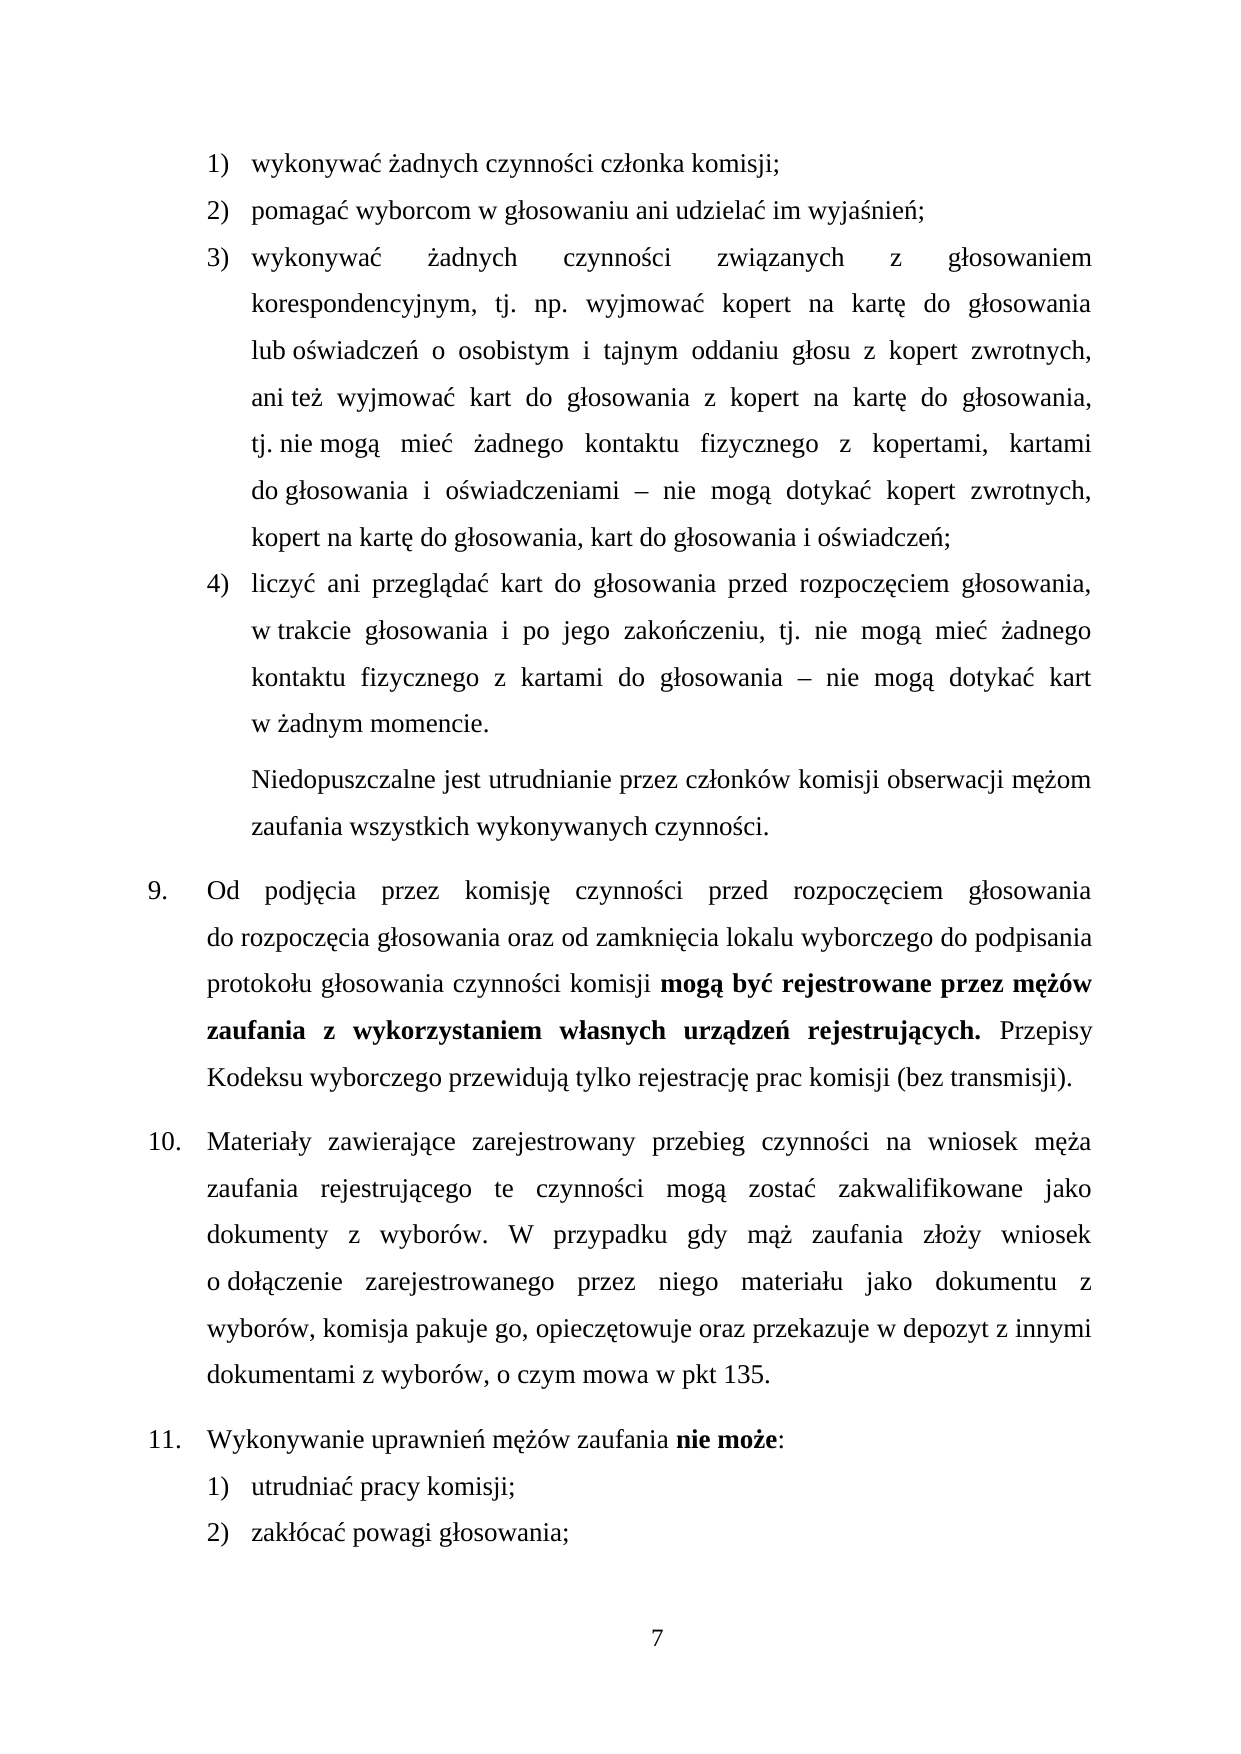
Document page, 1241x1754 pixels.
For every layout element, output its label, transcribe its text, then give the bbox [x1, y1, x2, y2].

list liczyć ani przeglądać kart do głosowania przed rozpoczęciem głosowania, w trakcie głosowania i po jego zakończeniu, tj. nie mogą mieć żadnego kontaktu fizycznego z kartami do głosowania – nie mogą dotykać kart w żadnym momencie. [207, 568, 1093, 739]
list wykonywać żadnych czynności członka komisji; [207, 148, 1093, 179]
list wykonywać żadnych czynności związanych z głosowaniem korespondencyjnym, tj. np. wyjmować kopert na kartę do głosowania lub oświadczeń o osobistym i tajnym oddaniu głosu z kopert zwrotnych, ani też wyjmować kart do głosowania z kopert na kartę do głosowania, tj. nie mogą mieć żadnego kontaktu fizycznego z kopertami, kartami do głosowania i oświadczeniami – nie mogą dotykać kopert zwrotnych, kopert na kartę do głosowania, kart do głosowania i oświadczeń; [207, 241, 1093, 552]
list pomagać wyborcom w głosowaniu ani udzielać im wyjaśnień; [207, 194, 1093, 225]
list zakłócać powagi głosowania; [207, 1516, 1093, 1547]
list Od podjęcia przez komisję czynności przed rozpoczęciem głosowania do rozpoczęcia głosowania oraz od zamknięcia lokalu wyborczego do podpisania protokołu głosowania czynności komisji mogą być rejestrowane przez mężów zaufania z wykorzystaniem własnych urządzeń rejestrujących. Przepisy Kodeksu wyborczego przewidują tylko rejestrację prac komisji (bez transmisji). [148, 874, 1093, 1092]
text Niedopuszczalne jest utrudnianie przez członków komisji obserwacji mężom zaufania wszystkich wykonywanych czynności. [251, 763, 1093, 841]
list utrudniać pracy komisji; [207, 1469, 1093, 1501]
list Wykonywanie uprawnień mężów zaufania nie może: [148, 1423, 1093, 1454]
list Materiały zawierające zarejestrowany przebieg czynności na wniosek męża zaufania rejestrującego te czynności mogą zostać zakwalifikowane jako dokumenty z wyborów. W przypadku gdy mąż zaufania złoży wniosek o dołączenie zarejestrowanego przez niego materiału jako dokumentu z wyborów, komisja pakuje go, opieczętowuje oraz przekazuje w depozyt z innymi dokumentami z wyborów, o czym mowa w pkt 135. [148, 1125, 1093, 1390]
